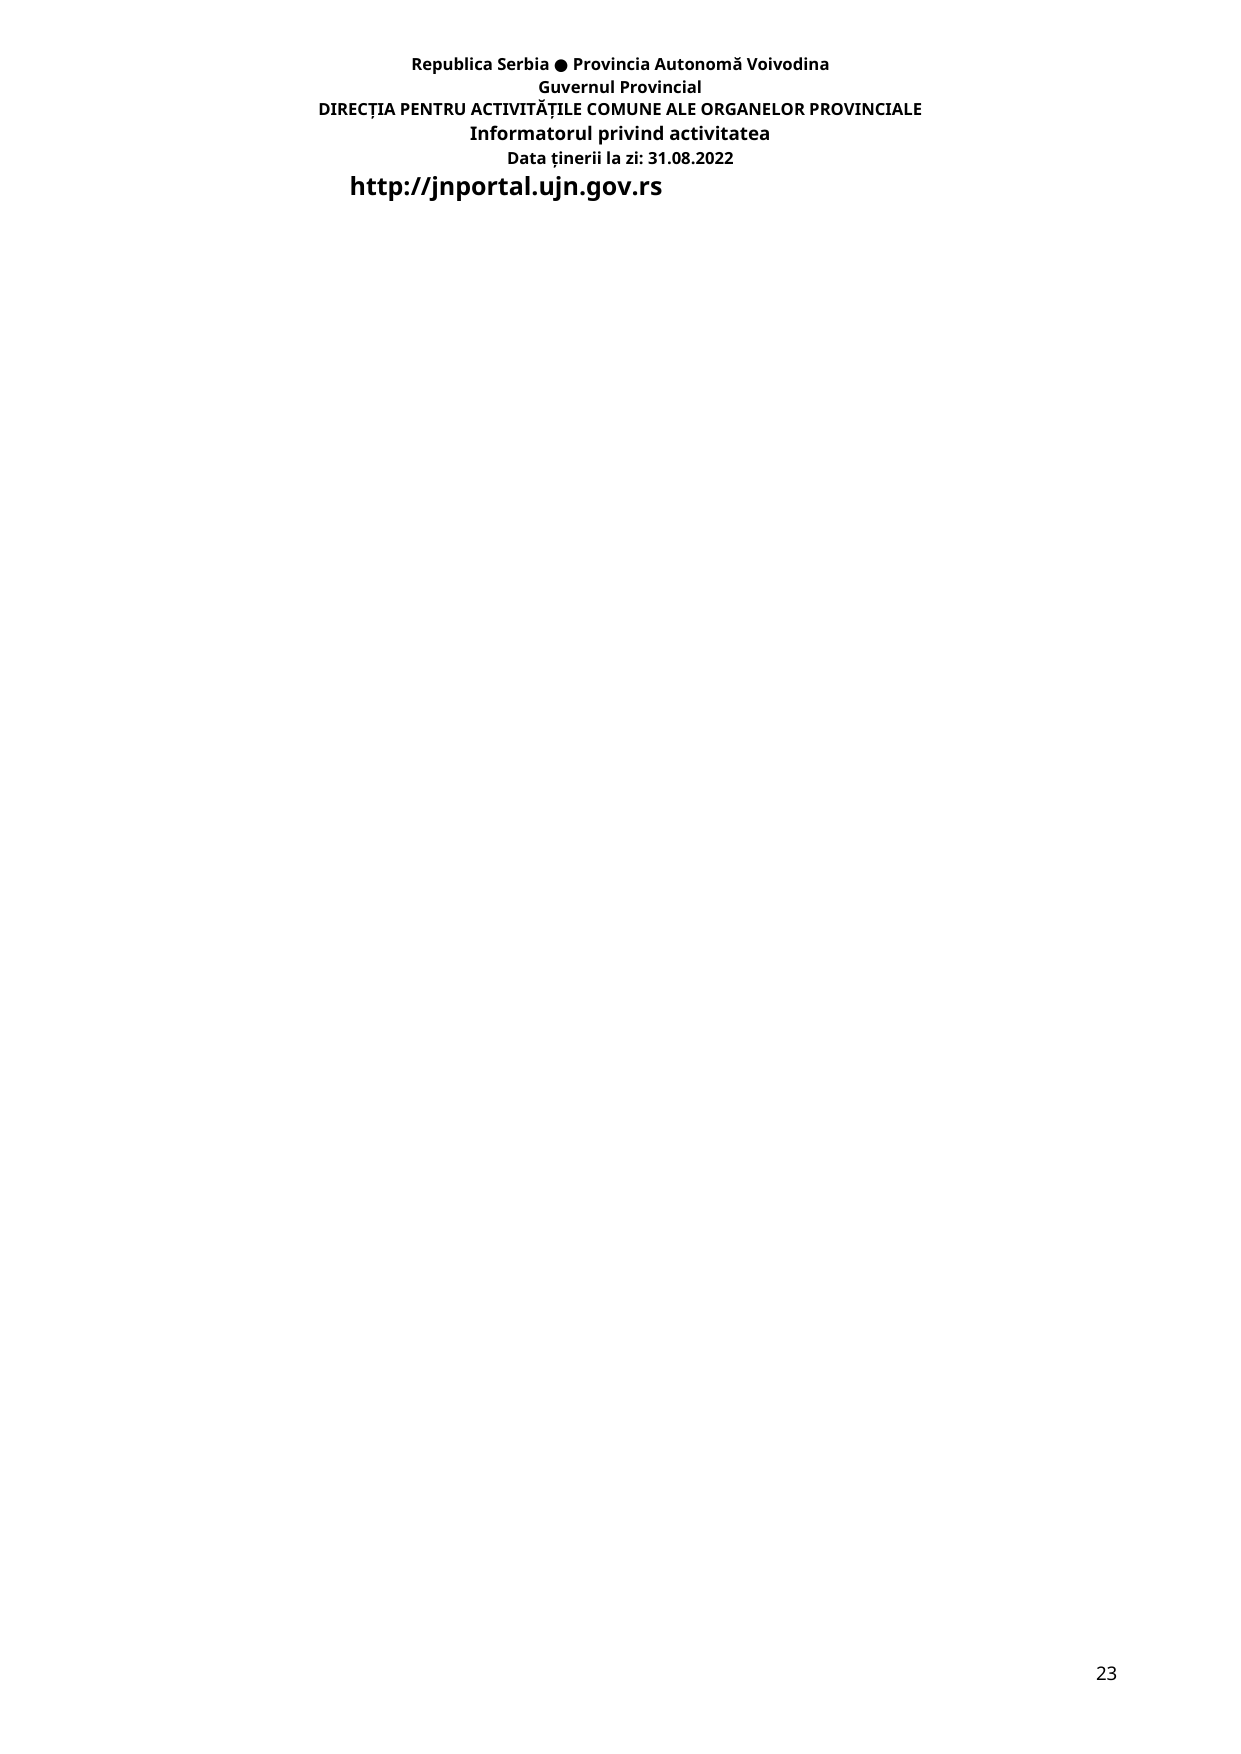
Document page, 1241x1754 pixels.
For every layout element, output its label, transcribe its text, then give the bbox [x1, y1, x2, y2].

text http://jnportal.ujn.gov.rs [207, 169, 1122, 203]
